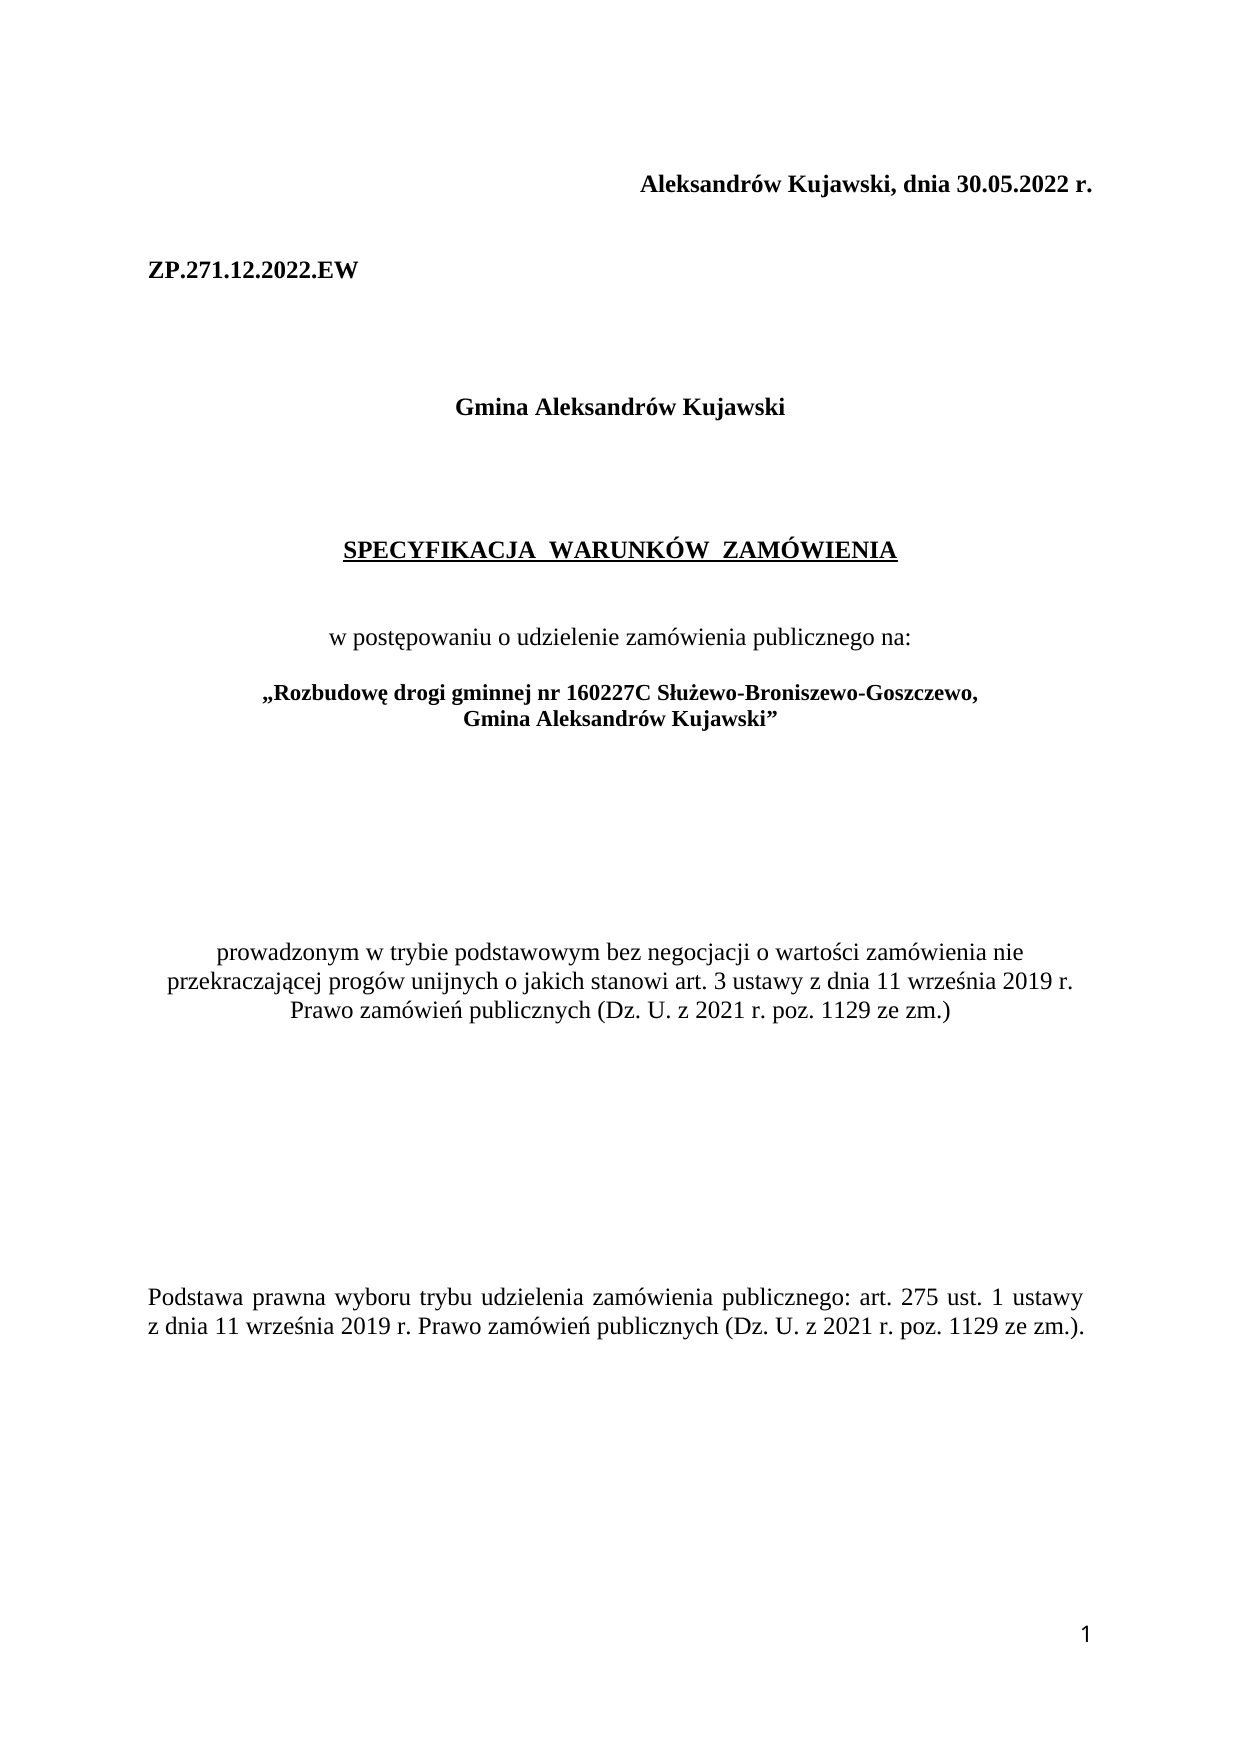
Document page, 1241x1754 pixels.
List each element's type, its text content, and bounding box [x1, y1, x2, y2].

text prowadzonym w trybie podstawowym bez negocjacji o wartości zamówienia nie przekraczającej progów unijnych o jakich stanowi art. 3 ustawy z dnia 11 września 2019 r. Prawo zamówień publicznych (Dz. U. z 2021 r. poz. 1129 ze zm.) [148, 937, 1093, 1023]
text SPECYFIKACJA WARUNKÓW ZAMÓWIENIA [148, 535, 1093, 564]
text w postępowaniu o udzielenie zamówienia publicznego na: [148, 622, 1093, 650]
text „Rozbudowę drogi gminnej nr 160227C Służewo-Broniszewo-Goszczewo, [148, 679, 1093, 705]
text Podstawa prawna wyboru trybu udzielenia zamówienia publicznego: art. 275 ust. 1 ustawy z dnia 11 września 2019 r. Prawo zamówień publicznych (Dz. U. z 2021 r. poz. 1129 ze zm.). [148, 1282, 1093, 1340]
text Aleksandrów Kujawski, dnia 30.05.2022 r. [148, 169, 1093, 197]
text ZP.271.12.2022.EW [148, 255, 1093, 284]
text Gmina Aleksandrów Kujawski [148, 392, 1093, 420]
text Gmina Aleksandrów Kujawski” [148, 705, 1093, 732]
